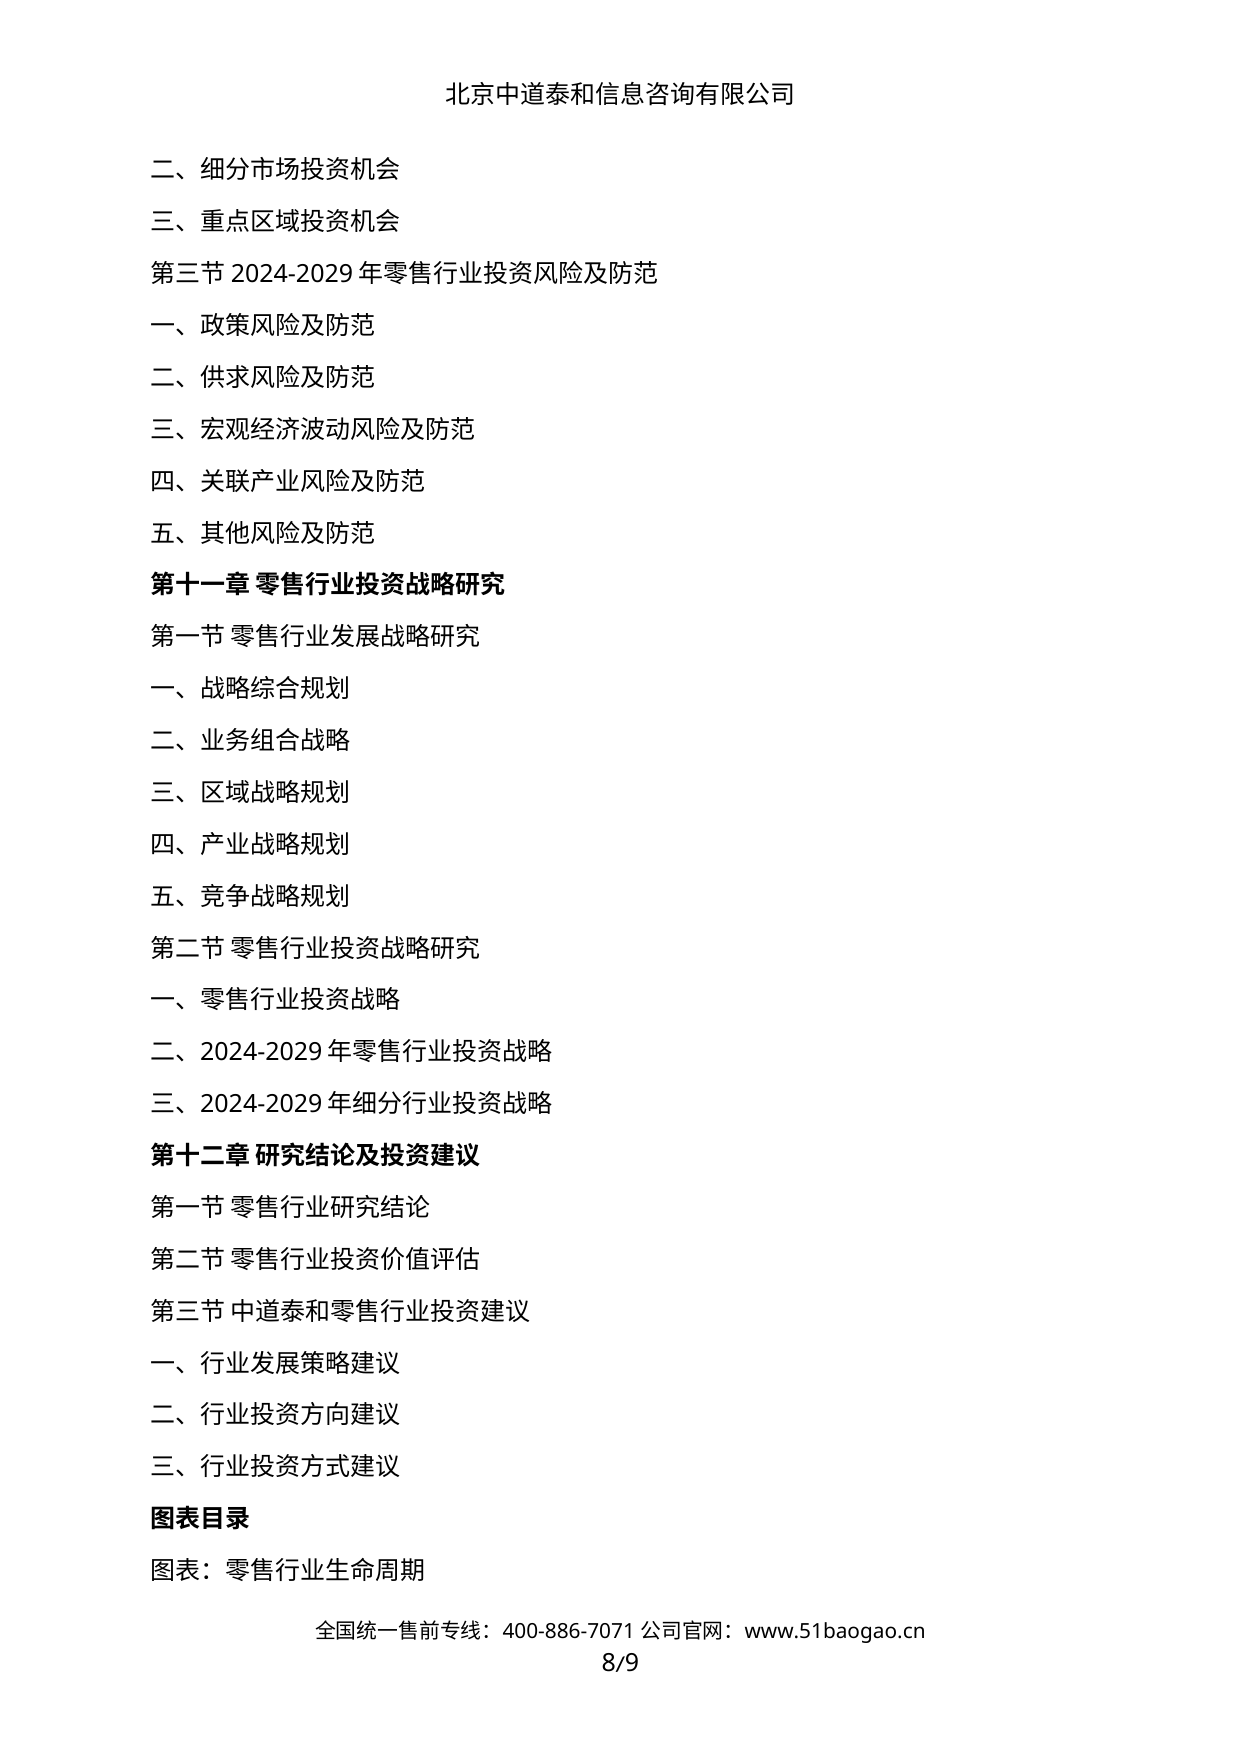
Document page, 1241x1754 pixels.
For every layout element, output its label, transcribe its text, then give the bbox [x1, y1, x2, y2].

text 图表：零售行业生命周期 [150, 1551, 1090, 1587]
text 二、细分市场投资机会 [150, 150, 1090, 186]
text 一、政策风险及防范 [150, 306, 1090, 342]
text 四、关联产业风险及防范 [150, 461, 1090, 497]
text 二、行业投资方向建议 [150, 1395, 1090, 1431]
text 第十二章 研究结论及投资建议 [150, 1136, 1090, 1172]
text 三、宏观经济波动风险及防范 [150, 409, 1090, 446]
text 三、重点区域投资机会 [150, 202, 1090, 238]
text 二、供求风险及防范 [150, 357, 1090, 394]
text 一、行业发展策略建议 [150, 1343, 1090, 1379]
text 第一节 零售行业发展战略研究 [150, 617, 1090, 653]
text 第三节 2024-2029年零售行业投资风险及防范 [150, 254, 1090, 290]
text 二、业务组合战略 [150, 721, 1090, 757]
text 五、竞争战略规划 [150, 876, 1090, 912]
text 图表目录 [150, 1499, 1090, 1535]
text 第二节 零售行业投资战略研究 [150, 928, 1090, 964]
text 第一节 零售行业研究结论 [150, 1187, 1090, 1224]
text 三、区域战略规划 [150, 772, 1090, 809]
text 四、产业战略规划 [150, 824, 1090, 861]
text 三、2024-2029年细分行业投资战略 [150, 1084, 1090, 1120]
text 三、行业投资方式建议 [150, 1447, 1090, 1483]
text 一、零售行业投资战略 [150, 980, 1090, 1016]
text 五、其他风险及防范 [150, 513, 1090, 549]
text 一、战略综合规划 [150, 669, 1090, 705]
text 二、2024-2029年零售行业投资战略 [150, 1032, 1090, 1068]
text 第二节 零售行业投资价值评估 [150, 1239, 1090, 1276]
text 第三节 中道泰和零售行业投资建议 [150, 1291, 1090, 1327]
text 第十一章 零售行业投资战略研究 [150, 565, 1090, 601]
